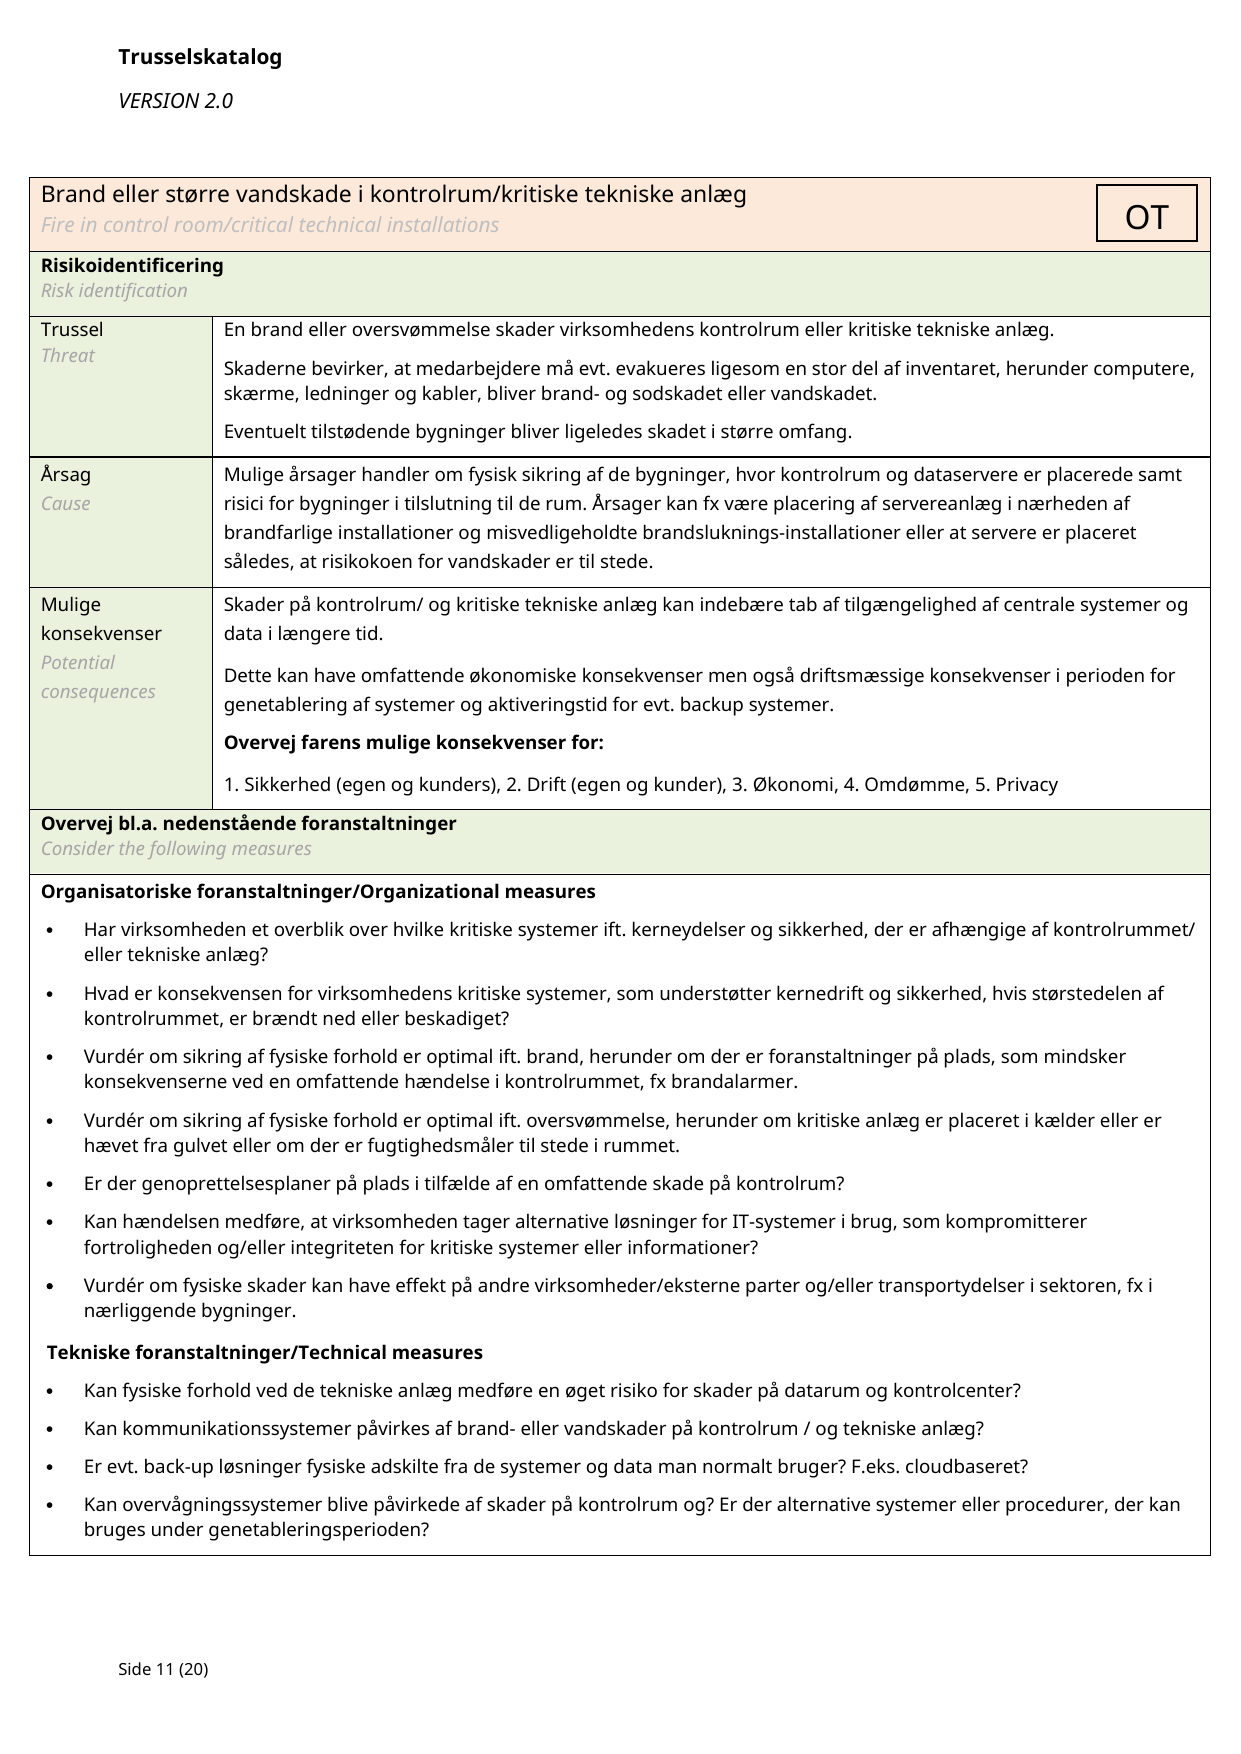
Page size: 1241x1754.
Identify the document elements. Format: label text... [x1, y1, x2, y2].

table_header Brand eller større vandskade i kontrolrum/kritiske tekniske anlæg Fire in control room/critical technical installations [30, 178, 1210, 251]
table_cell Trussel Threat [30, 317, 212, 456]
table_cell Mulige konsekvenser Potential consequences [30, 588, 212, 809]
table_cell Årsag Cause [30, 458, 212, 587]
table_cell En brand eller oversvømmelse skader virksomhedens kontrolrum eller kritiske tekniske anlæg. Skaderne bevirker, at medarbejdere må evt. evakueres ligesom en stor del af inventaret, herunder computere, skærme, ledninger og kabler, bliver brand- og sodskadet eller vandskadet. Eventuelt tilstødende bygninger bliver ligeledes skadet i større omfang. [213, 317, 1210, 456]
table_cell Overvej bl.a. nedenstående foranstaltninger Consider the following measures [30, 810, 1210, 873]
table_cell Skader på kontrolrum/ og kritiske tekniske anlæg kan indebære tab af tilgængelighed af centrale systemer og data i længere tid. Dette kan have omfattende økonomiske konsekvenser men også driftsmæssige konsekvenser i perioden for genetablering af systemer og aktiveringstid for evt. backup systemer. Overvej farens mulige konsekvenser for: 1. Sikkerhed (egen og kunders), 2. Drift (egen og kunder), 3. Økonomi, 4. Omdømme, 5. Privacy [213, 588, 1210, 809]
table_cell Risikoidentificering Risk identification [30, 252, 1210, 316]
table_cell Mulige årsager handler om fysisk sikring af de bygninger, hvor kontrolrum og dataservere er placerede samt risici for bygninger i tilslutning til de rum. Årsager kan fx være placering af servereanlæg i nærheden af brandfarlige installationer og misvedligeholdte brandsluknings-installationer eller at servere er placeret således, at risikokoen for vandskader er til stede. [213, 458, 1210, 587]
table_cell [30, 875, 1210, 1555]
